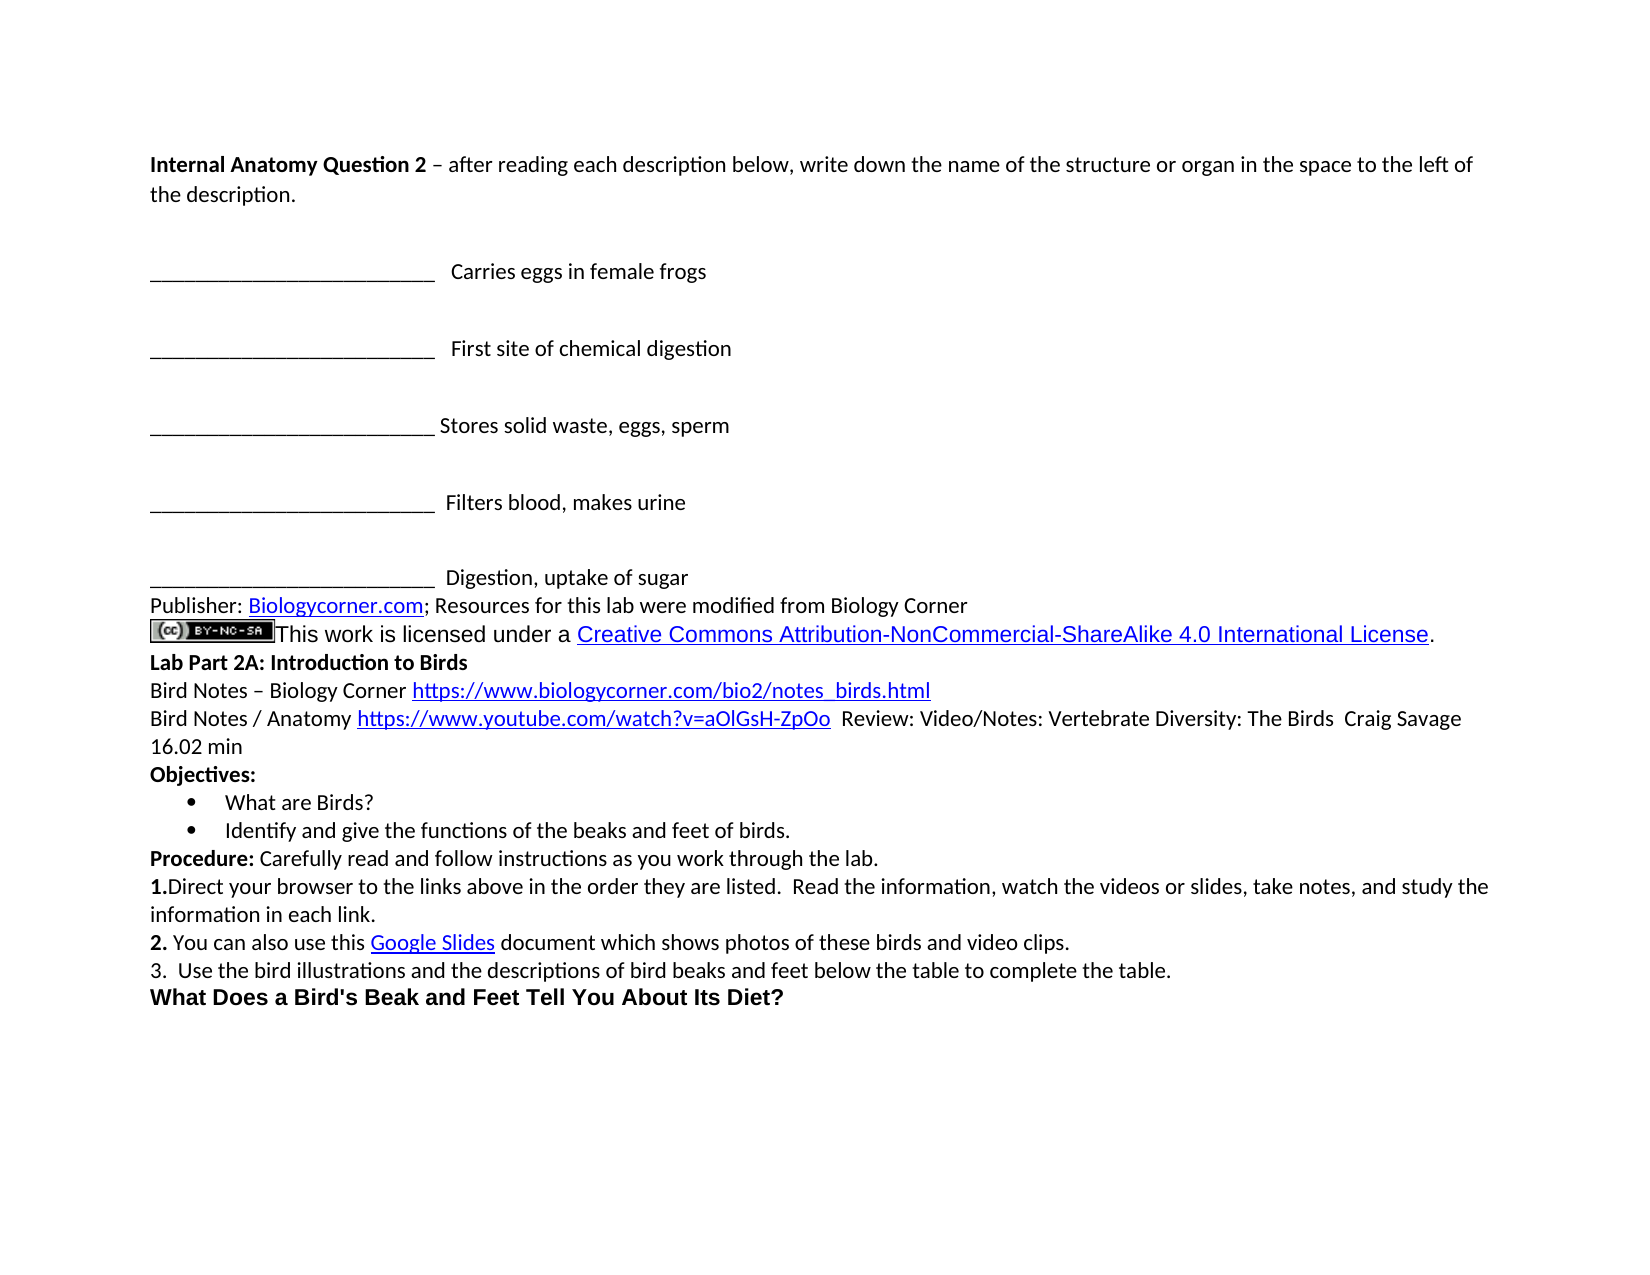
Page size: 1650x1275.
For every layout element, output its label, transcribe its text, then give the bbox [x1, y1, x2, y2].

text 2. You can also use this Google Slides document which shows photos of these birds and video clips. [150, 928, 1500, 956]
picture [150, 619, 275, 643]
text Objectives: [150, 760, 1500, 788]
text 1.Direct your browser to the links above in the order they are listed. Read the information, watch the videos or slides, take notes, and study the information in each link. [150, 872, 1500, 928]
text _________________________ Stores solid waste, eggs, sperm [150, 381, 1500, 439]
text Internal Anatomy Question 2 – after reading each description below, write down the name of the structure or organ in the space to the left of the description. [150, 150, 1500, 208]
text _________________________ Filters blood, makes urine [150, 458, 1500, 517]
text Procedure: Carefully read and follow instructions as you work through the lab. [150, 844, 1500, 872]
list Identify and give the functions of the beaks and feet of birds. [187, 816, 1500, 844]
text Lab Part 2A: Introduction to Birds [150, 648, 1500, 676]
text This work is licensed under a Creative Commons Attribution-NonCommercial-ShareAlike 4.0 International License. [150, 619, 1500, 648]
text 3. Use the bird illustrations and the descriptions of bird beaks and feet below the table to complete the table. [150, 956, 1500, 984]
list What are Birds? [187, 788, 1500, 816]
text _________________________ First site of chemical digestion [150, 304, 1500, 362]
text _________________________ Digestion, uptake of sugar Publisher: Biologycorner.com; Resources for this lab were modified from Biology Corner [150, 535, 1500, 619]
text Bird Notes – Biology Corner https://www.biologycorner.com/bio2/notes_birds.html [150, 676, 1500, 704]
text Bird Notes / Anatomy https://www.youtube.com/watch?v=aOlGsH-ZpOo Review: Video/Notes: Vertebrate Diversity: The Birds Craig Savage 16.02 min [150, 704, 1500, 760]
text _________________________ Carries eggs in female frogs [150, 227, 1500, 285]
text What Does a Bird's Beak and Feet Tell You About Its Diet? [150, 984, 1500, 1010]
